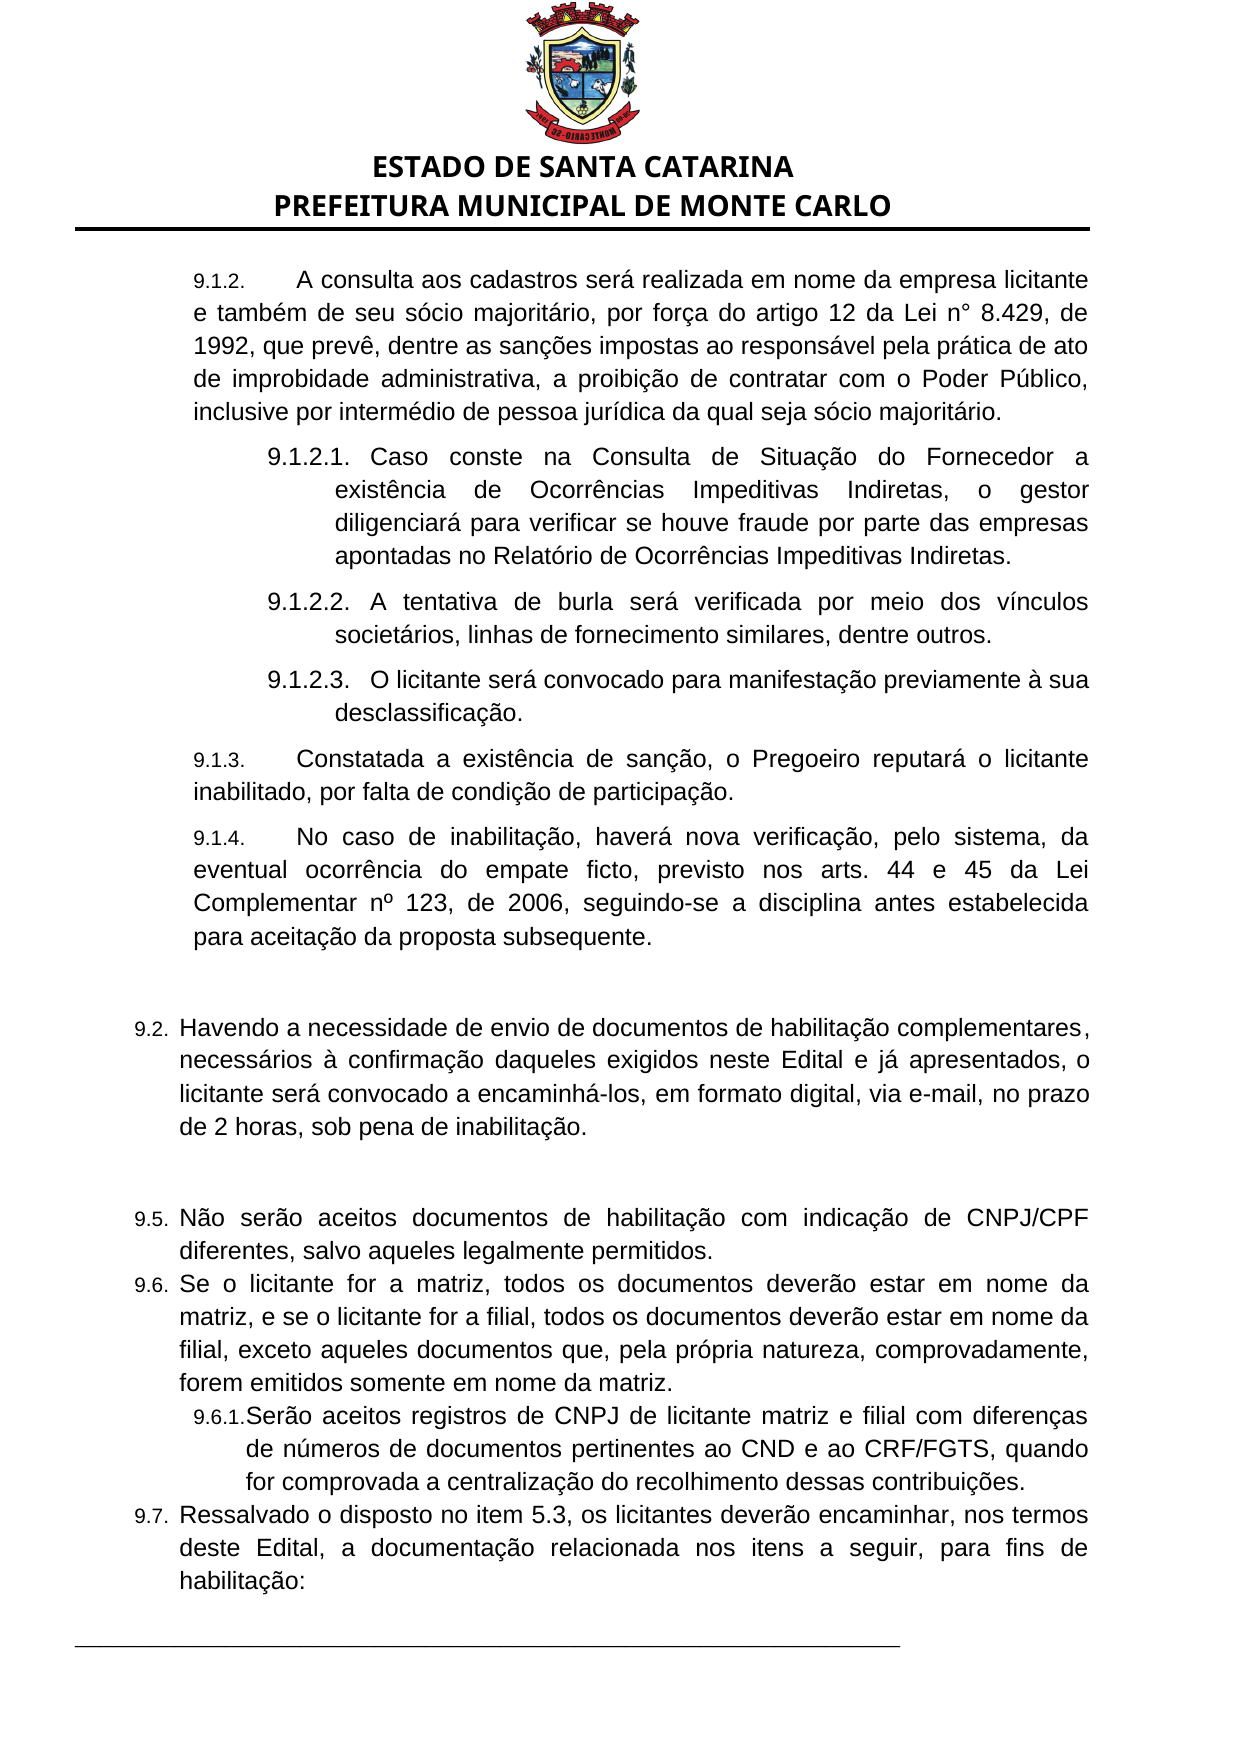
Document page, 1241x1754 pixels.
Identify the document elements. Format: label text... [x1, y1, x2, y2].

picture [525, 0, 640, 146]
list Serão aceitos registros de CNPJ de licitante matriz e filial com diferenças de números de documentos pertinentes ao CND e ao CRF/FGTS, quando for comprovada a centralização do recolhimento dessas contribuições. [193, 1401, 1090, 1496]
list Constatada a existência de sanção, o Pregoeiro reputará o licitante inabilitado, por falta de condição de participação. [193, 744, 1090, 806]
list Ressalvado o disposto no item 5.3, os licitantes deverão encaminhar, nos termos deste Edital, a documentação relacionada nos itens a seguir, para fins de habilitação: [134, 1500, 1090, 1594]
list Caso conste na Consulta de Situação do Fornecedor a existência de Ocorrências Impeditivas Indiretas, o gestor diligenciará para verificar se houve fraude por parte das empresas apontadas no Relatório de Ocorrências Impeditivas Indiretas. [267, 442, 1090, 570]
list No caso de inabilitação, haverá nova verificação, pelo sistema, da eventual ocorrência do empate ficto, previsto nos arts. 44 e 45 da Lei Complementar nº 123, de 2006, seguindo-se a disciplina antes estabelecida para aceitação da proposta subsequente. [193, 822, 1090, 950]
list Havendo a necessidade de envio de documentos de habilitação complementares, necessários à confirmação daqueles exigidos neste Edital e já apresentados, o licitante será convocado a encaminhá-los, em formato digital, via e-mail, no prazo de 2 horas, sob pena de inabilitação. [134, 1012, 1090, 1140]
list Se o licitante for a matriz, todos os documentos deverão estar em nome da matriz, e se o licitante for a filial, todos os documentos deverão estar em nome da filial, exceto aqueles documentos que, pela própria natureza, comprovadamente, forem emitidos somente em nome da matriz. [134, 1269, 1090, 1396]
list Não serão aceitos documentos de habilitação com indicação de CNPJ/CPF diferentes, salvo aqueles legalmente permitidos. [134, 1203, 1090, 1264]
list O licitante será convocado para manifestação previamente à sua desclassificação. [267, 665, 1090, 727]
list A tentativa de burla será verificada por meio dos vínculos societários, linhas de fornecimento similares, dentre outros. [267, 587, 1090, 648]
list A consulta aos cadastros será realizada em nome da empresa licitante e também de seu sócio majoritário, por força do artigo 12 da Lei n° 8.429, de 1992, que prevê, dentre as sanções impostas ao responsável pela prática de ato de improbidade administrativa, a proibição de contratar com o Poder Público, inclusive por intermédio de pessoa jurídica da qual seja sócio majoritário. [193, 264, 1090, 425]
